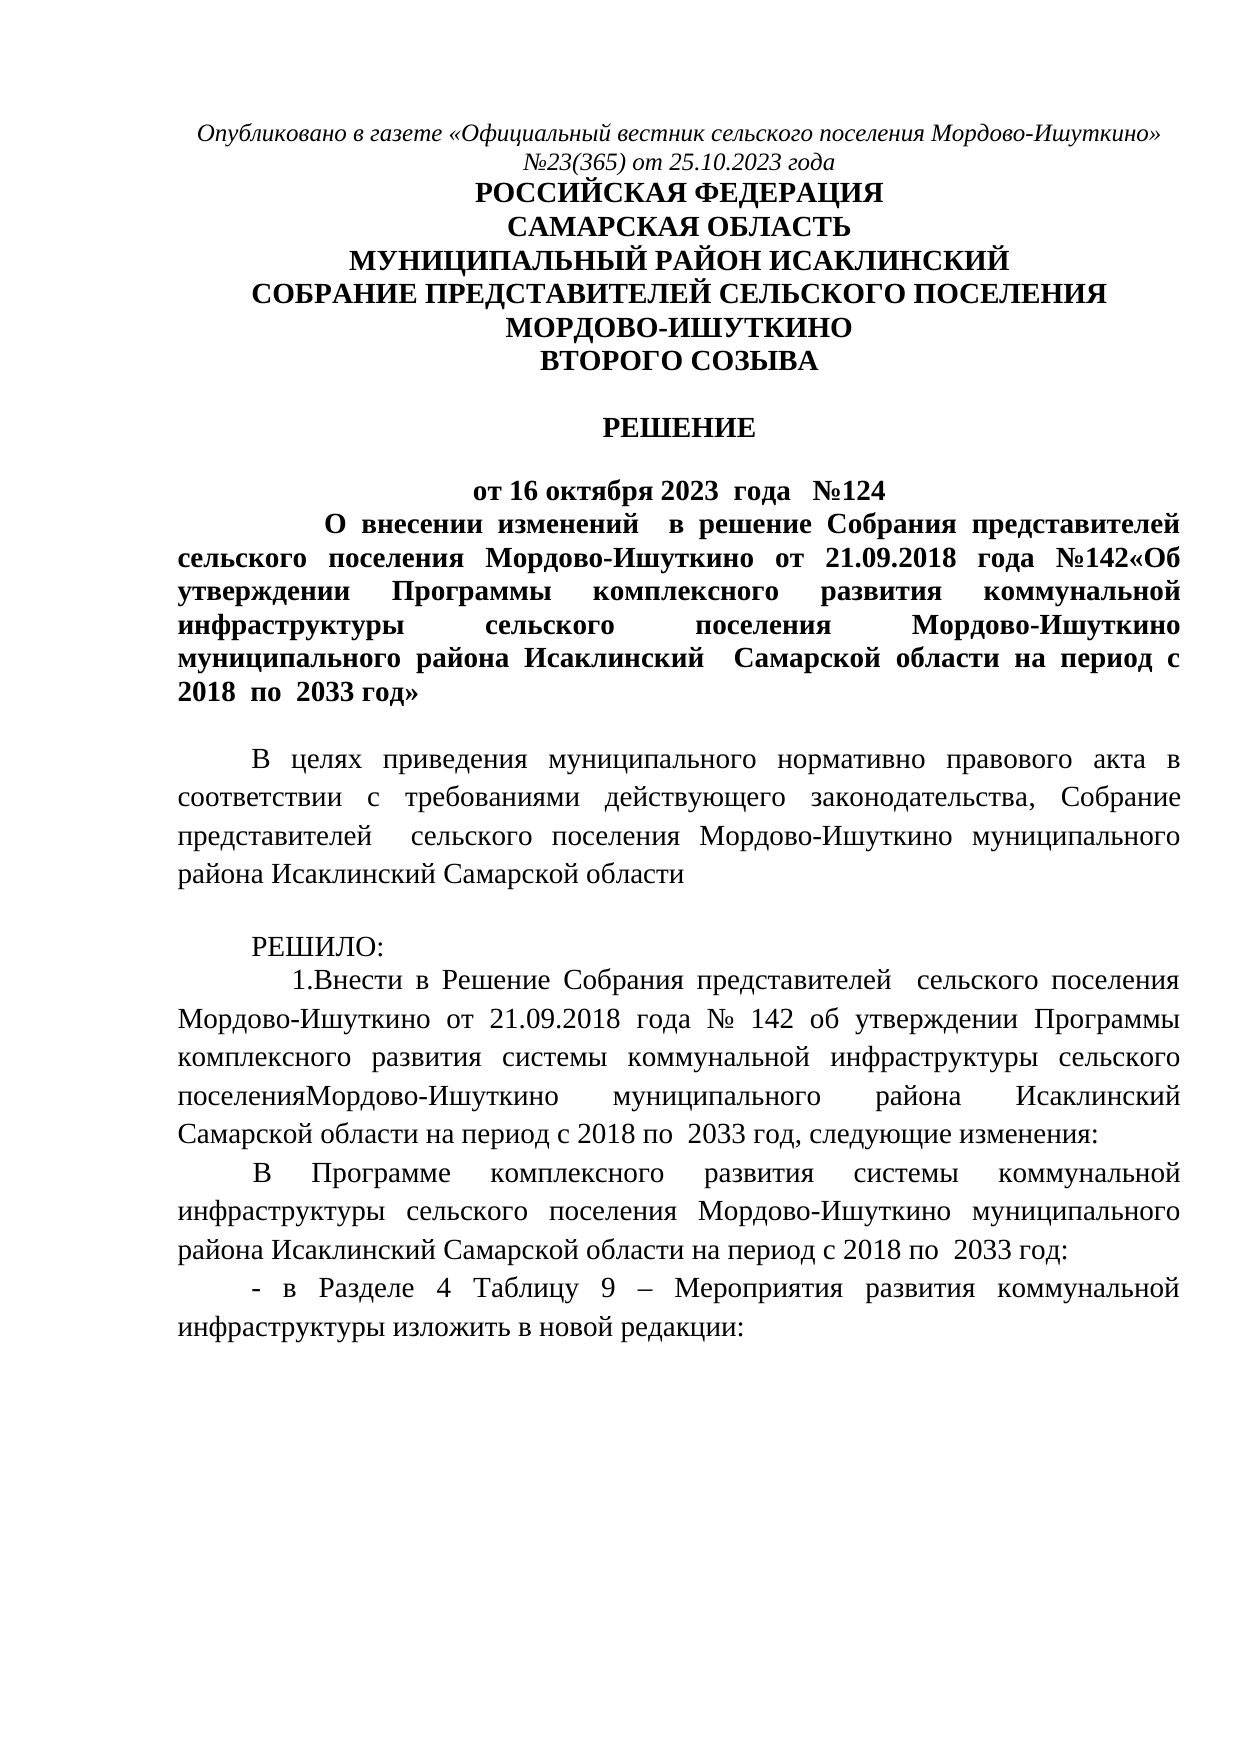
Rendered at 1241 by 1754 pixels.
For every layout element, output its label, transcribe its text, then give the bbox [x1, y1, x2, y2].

text №23(365) от 25.10.2023 года [177, 147, 1181, 176]
text В Программе комплексного развития системы коммунальной инфраструктуры сельского поселения Мордово-Ишуткино муниципального района Исаклинский Самарской области на период с 2018 по 2033 год: [177, 1155, 1181, 1266]
title В целях приведения муниципального нормативно правового акта в соответствии с требованиями действующего законодательства, Собрание представителей сельского поселения Мордово-Ишуткино муниципального района Исаклинский Самарской области [177, 741, 1181, 890]
title 1.Внести в Решение Собрания представителей сельского поселения Мордово-Ишуткино от 21.09.2018 года № 142 об утверждении Программы комплексного развития системы коммунальной инфраструктуры сельского поселенияМордово-Ишуткино муниципального района Исаклинский Самарской области на период с 2018 по 2033 год, следующие изменения: [177, 962, 1181, 1150]
title РЕШИЛО: [177, 929, 1181, 962]
text О внесении изменений в решение Собрания представителей сельского поселения Мордово-Ишуткино от 21.09.2018 года №142«Об утверждении Программы комплексного развития коммунальной инфраструктуры сельского поселения Мордово-Ишуткино муниципального района Исаклинский Самарской области на период с 2018 по 2033 год» [177, 506, 1181, 707]
text РЕШЕНИЕ [177, 410, 1181, 444]
text от 16 октября 2023 года №124 [177, 473, 1181, 506]
text - в Разделе 4 Таблицу 9 – Мероприятия развития коммунальной инфраструктуры изложить в новой редакции: [177, 1271, 1181, 1343]
text Мордово-Ишуткино [177, 310, 1181, 343]
text РОССИЙСКАЯ ФЕДЕРАЦИЯ САМАРСКАЯ ОБЛАСТЬ [177, 176, 1181, 243]
text СОБРАНИЕ ПРЕДСТАВИТЕЛЕЙ СЕЛЬСКОГО ПОСЕЛЕНИЯ [177, 276, 1181, 310]
text Опубликовано в газете «Официальный вестник сельского поселения Мордово-Ишуткино» [177, 118, 1181, 147]
text ВТОРОГО СОЗЫВА [177, 343, 1181, 377]
text МУНИЦИПАЛЬНЫЙ РАЙОН Исаклинский [177, 243, 1181, 276]
